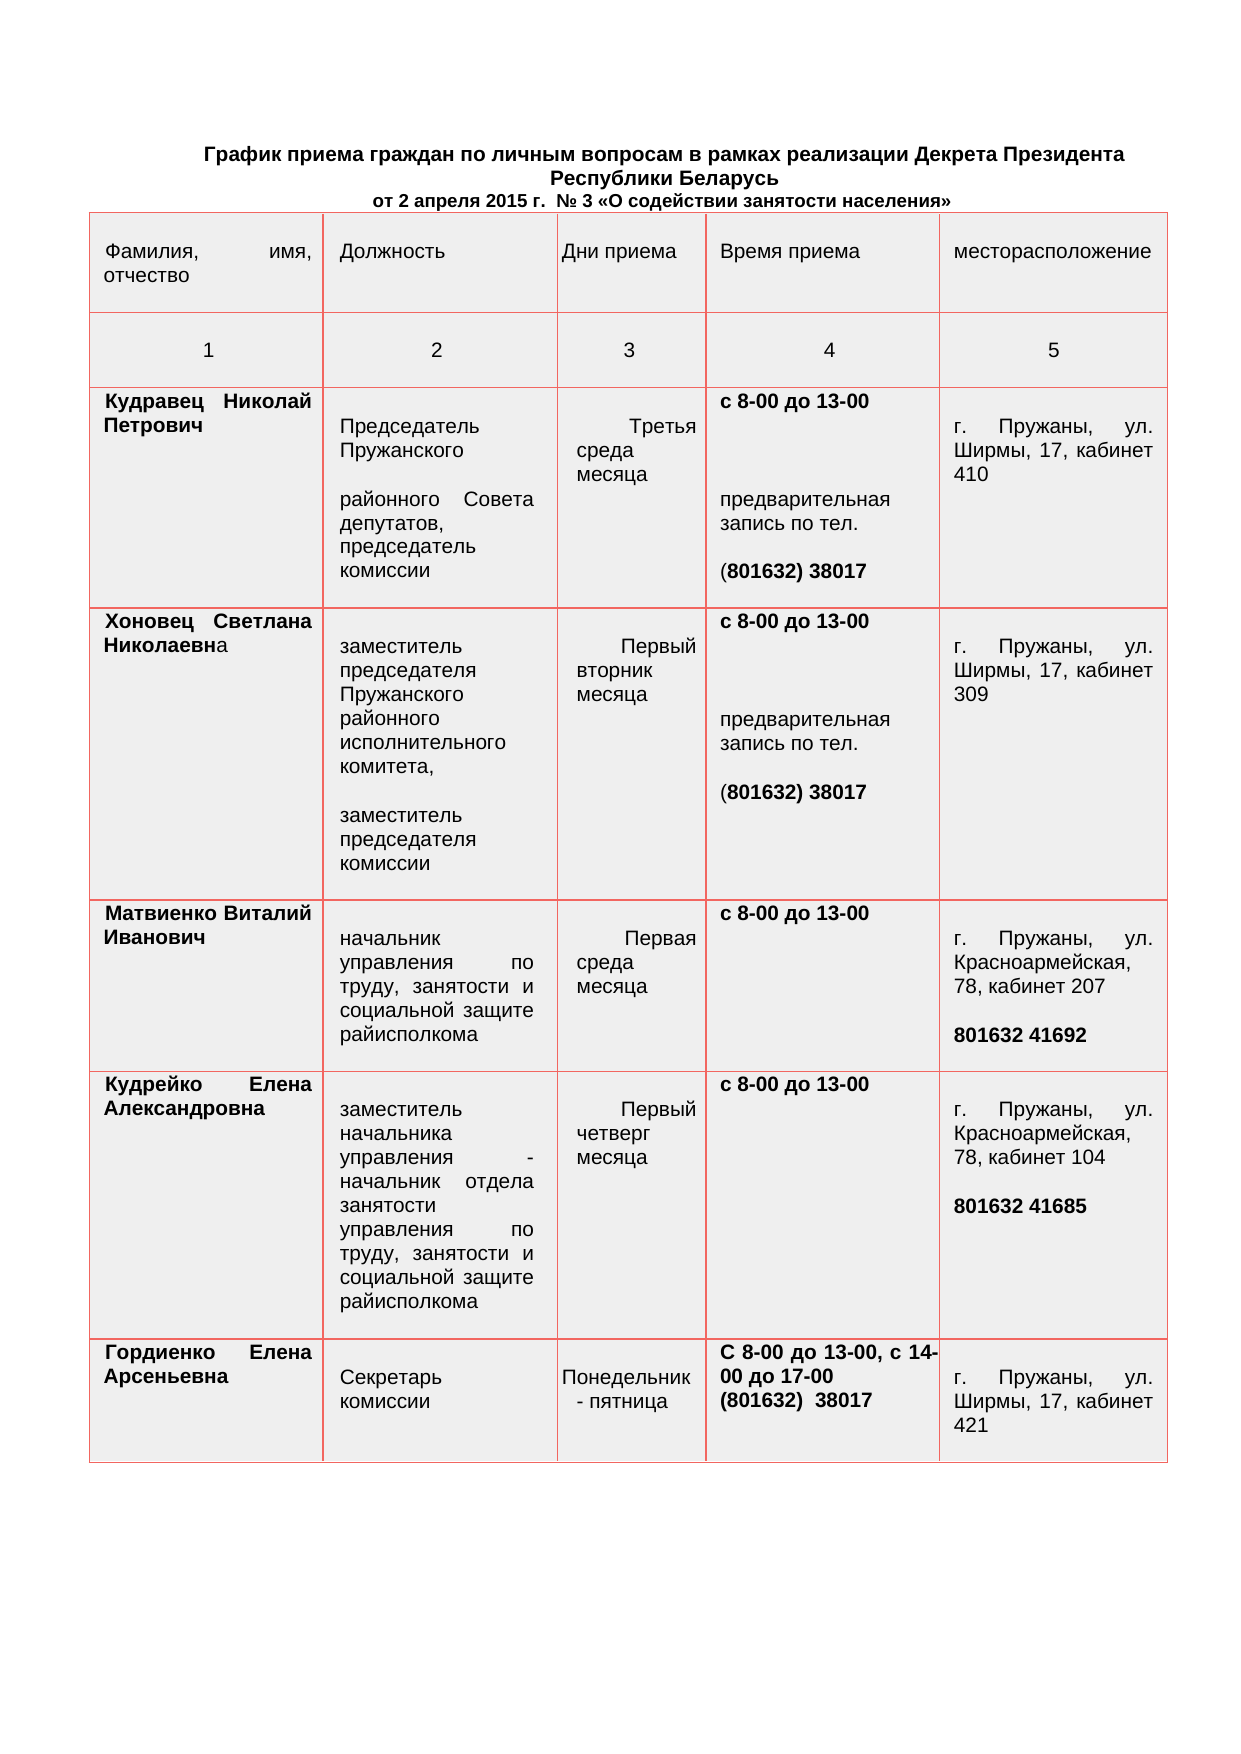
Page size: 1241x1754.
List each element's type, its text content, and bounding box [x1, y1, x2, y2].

table_cell Первый четверг месяца [558, 1072, 705, 1338]
table_cell Гордиенко Елена Арсеньевна [90, 1340, 322, 1461]
table_cell заместитель начальника управления - начальник отдела занятости управления по труду, занятости и социальной защите райисполкома [324, 1072, 557, 1338]
table_cell Матвиенко Виталий Иванович [90, 901, 322, 1071]
table_cell 3 [558, 313, 705, 387]
table_cell Председатель Пружанского районного Совета депутатов, председатель комиссии [324, 388, 557, 607]
table_cell г. Пружаны, ул. Красноармейская, 78, кабинет 207 801632 41692 [940, 901, 1167, 1071]
table_header Дни приема [558, 213, 706, 311]
table_cell Хоновец Светлана Николаевна [90, 609, 322, 899]
table_cell Секретарь комиссии [324, 1340, 557, 1461]
table_cell 4 [707, 313, 939, 387]
table_header Должность [324, 213, 557, 311]
table_cell Третья среда месяца [558, 388, 705, 607]
table_cell С 8-00 до 13-00, с 14-00 до 17-00 (801632) 38017 [707, 1340, 939, 1461]
table_cell г. Пружаны, ул. Ширмы, 17, кабинет 421 [940, 1340, 1167, 1461]
table_cell г. Пружаны, ул. Ширмы, 17, кабинет 309 [940, 609, 1167, 899]
table_cell с 8-00 до 13-00 [707, 901, 939, 1071]
text График приема граждан по личным вопросам в рамках реализации Декрета Президента Республики Беларусь от 2 апреля 2015 г. № 3 «О содействии занятости населения» [177, 142, 1152, 212]
table_cell Кудравец Николай Петрович [90, 388, 322, 607]
table_cell Первый вторник месяца [558, 609, 705, 899]
table_cell 5 [940, 313, 1167, 387]
table_cell Первая среда месяца [558, 901, 705, 1071]
table_cell Кудрейко Елена Александровна [90, 1072, 322, 1338]
table_header Время приема [707, 213, 939, 311]
table_cell 2 [324, 313, 557, 387]
table_header Фамилия, имя, отчество [90, 213, 323, 311]
table_cell 1 [90, 313, 322, 387]
table_cell с 8-00 до 13-00 [707, 1072, 939, 1338]
table_cell Понедельник - пятница [558, 1340, 705, 1461]
table_cell с 8-00 до 13-00 предварительная запись по тел. (801632) 38017 [707, 609, 939, 899]
table_cell г. Пружаны, ул. Ширмы, 17, кабинет 410 [940, 388, 1167, 607]
table_cell начальник управления по труду, занятости и социальной защите райисполкома [324, 901, 557, 1071]
table_cell заместитель председателя Пружанского районного исполнительного комитета, заместитель председателя комиссии [324, 609, 557, 899]
table_cell г. Пружаны, ул. Красноармейская, 78, кабинет 104 801632 41685 [940, 1072, 1167, 1338]
table_header месторасположение [940, 213, 1167, 311]
table_cell с 8-00 до 13-00 предварительная запись по тел. (801632) 38017 [707, 388, 939, 607]
